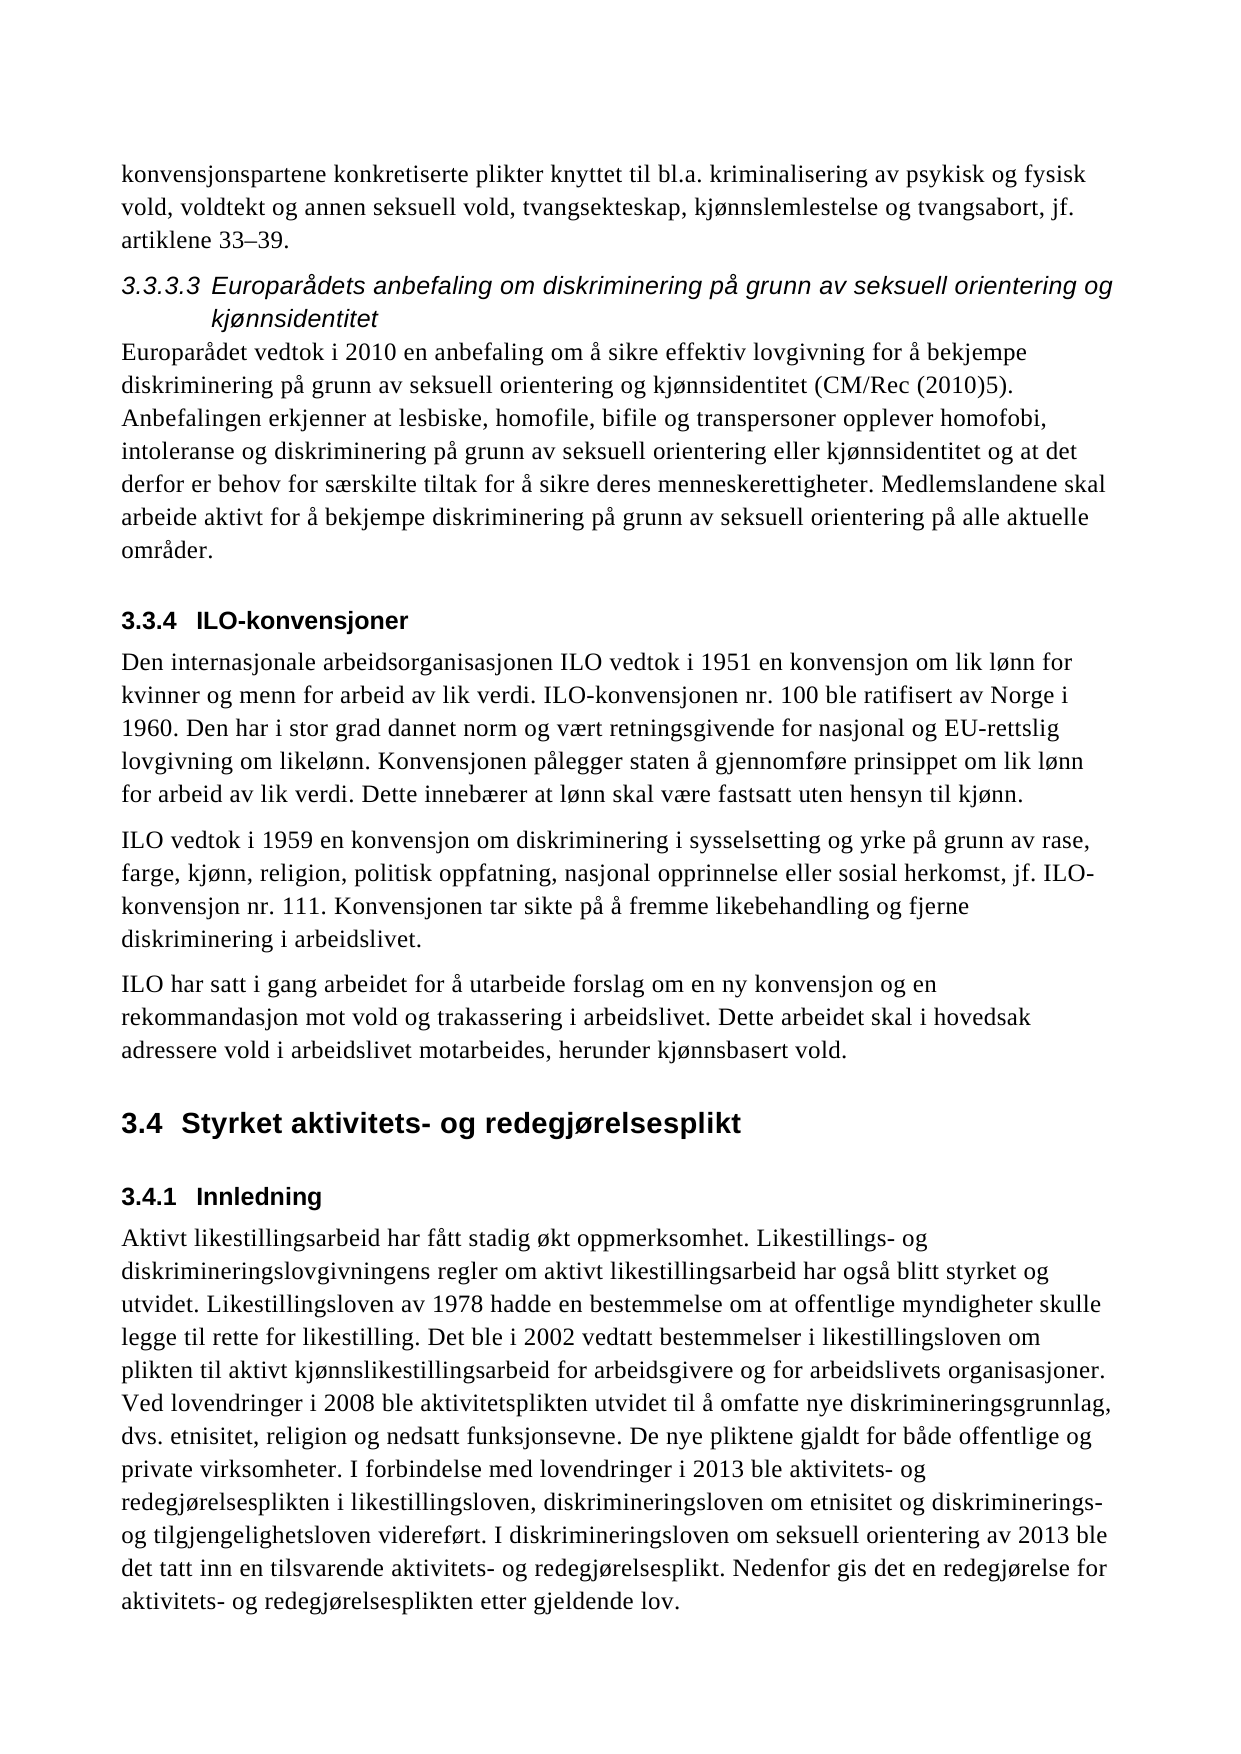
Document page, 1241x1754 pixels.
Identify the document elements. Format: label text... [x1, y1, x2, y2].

subtitle ILO-konvensjoner [121, 606, 1119, 634]
text Europarådet vedtok i 2010 en anbefaling om å sikre effektiv lovgivning for å bekjempe diskriminering på grunn av seksuell orientering og kjønnsidentitet (CM/Rec (2010)5). Anbefalingen erkjenner at lesbiske, homofile, bifile og transpersoner opplever homofobi, intoleranse og diskriminering på grunn av seksuell orientering eller kjønnsidentitet og at det derfor er behov for særskilte tiltak for å sikre deres menneskerettigheter. Medlemslandene skal arbeide aktivt for å bekjempe diskriminering på grunn av seksuell orientering på alle aktuelle områder. [121, 337, 1119, 564]
text Aktivt likestillingsarbeid har fått stadig økt oppmerksomhet. Likestillings- og diskrimineringslovgivningens regler om aktivt likestillingsarbeid har også blitt styrket og utvidet. Likestillingsloven av 1978 hadde en bestemmelse om at offentlige myndigheter skulle legge til rette for likestilling. Det ble i 2002 vedtatt bestemmelser i likestillingsloven om plikten til aktivt kjønnslikestillingsarbeid for arbeidsgivere og for arbeidslivets organisasjoner. Ved lovendringer i 2008 ble aktivitetsplikten utvidet til å omfatte nye diskrimineringsgrunnlag, dvs. etnisitet, religion og nedsatt funksjonsevne. De nye pliktene gjaldt for både offentlige og private virksomheter. I forbindelse med lovendringer i 2013 ble aktivitets- og redegjørelsesplikten i likestillingsloven, diskrimineringsloven om etnisitet og diskriminerings- og tilgjengelighetsloven videreført. I diskrimineringsloven om seksuell orientering av 2013 ble det tatt inn en tilsvarende aktivitets- og redegjørelsesplikt. Nedenfor gis det en redegjørelse for aktivitets- og redegjørelsesplikten etter gjeldende lov. [121, 1223, 1119, 1615]
text ILO vedtok i 1959 en konvensjon om diskriminering i sysselsetting og yrke på grunn av rase, farge, kjønn, religion, politisk oppfatning, nasjonal opprinnelse eller sosial herkomst, jf. ILO-konvensjon nr. 111. Konvensjonen tar sikte på å fremme likebehandling og fjerne diskriminering i arbeidslivet. [121, 825, 1119, 952]
text ILO har satt i gang arbeidet for å utarbeide forslag om en ny konvensjon og en rekommandasjon mot vold og trakassering i arbeidslivet. Dette arbeidet skal i hovedsak adressere vold i arbeidslivet motarbeides, herunder kjønnsbasert vold. [121, 969, 1119, 1064]
subtitle Innledning [121, 1182, 1119, 1211]
text Den internasjonale arbeidsorganisasjonen ILO vedtok i 1951 en konvensjon om lik lønn for kvinner og menn for arbeid av lik verdi. ILO-konvensjonen nr. 100 ble ratifisert av Norge i 1960. Den har i stor grad dannet norm og vært retningsgivende for nasjonal og EU-rettslig lovgivning om likelønn. Konvensjonen pålegger staten å gjennomføre prinsippet om lik lønn for arbeid av lik verdi. Dette innebærer at lønn skal være fastsatt uten hensyn til kjønn. [121, 647, 1119, 808]
subtitle Europarådets anbefaling om diskriminering på grunn av seksuell orientering og kjønnsidentitet [121, 271, 1119, 333]
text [121, 159, 1119, 254]
subtitle Styrket aktivitets- og redegjørelsesplikt [121, 1106, 1119, 1139]
